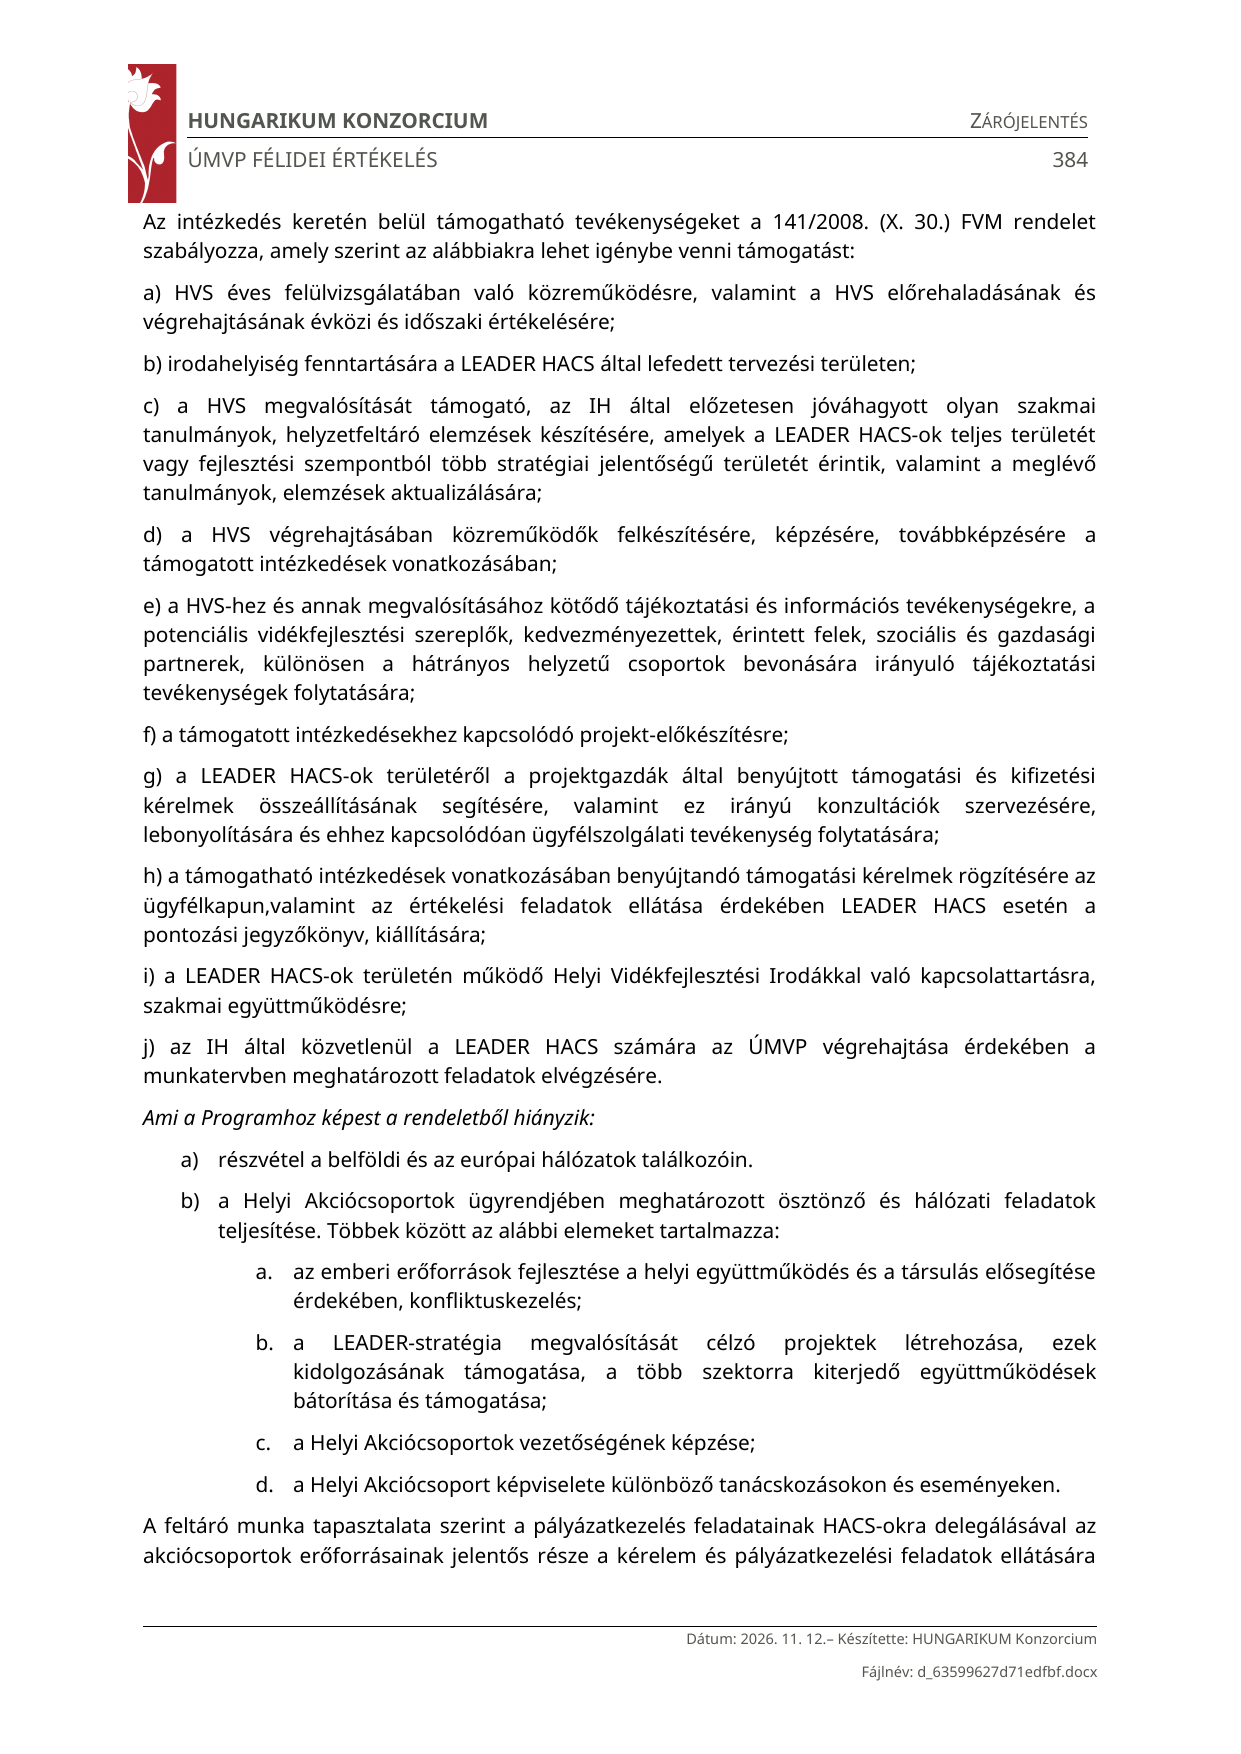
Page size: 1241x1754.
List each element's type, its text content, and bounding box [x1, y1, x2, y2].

text a) HVS éves felülvizsgálatában való közreműködésre, valamint a HVS előrehaladásának és végrehajtásának évközi és időszaki értékelésére; [143, 278, 1097, 336]
text j) az IH által közvetlenül a LEADER HACS számára az ÚMVP végrehajtása érdekében a munkatervben meghatározott feladatok elvégzésére. [143, 1032, 1097, 1090]
text i) a LEADER HACS-ok területén működő Helyi Vidékfejlesztési Irodákkal való kapcsolattartásra, szakmai együttműködésre; [143, 961, 1097, 1019]
text h) a támogatható intézkedések vonatkozásában benyújtandó támogatási kérelmek rögzítésére az ügyfélkapun,valamint az értékelési feladatok ellátása érdekében LEADER HACS esetén a pontozási jegyzőkönyv, kiállítására; [143, 861, 1097, 948]
text e) a HVS-hez és annak megvalósításához kötődő tájékoztatási és információs tevékenységekre, a potenciális vidékfejlesztési szereplők, kedvezményezettek, érintett felek, szociális és gazdasági partnerek, különösen a hátrányos helyzetű csoportok bevonására irányuló tájékoztatási tevékenységek folytatására; [143, 590, 1097, 707]
list az emberi erőforrások fejlesztése a helyi együttműködés és a társulás elősegítése érdekében, konfliktuskezelés; [255, 1257, 1097, 1315]
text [143, 1511, 1097, 1569]
text d) a HVS végrehajtásában közreműködők felkészítésére, képzésére, továbbképzésére a támogatott intézkedések vonatkozásában; [143, 519, 1097, 578]
list részvétel a belföldi és az európai hálózatok találkozóin. [180, 1144, 1097, 1173]
text c) a HVS megvalósítását támogató, az IH által előzetesen jóváhagyott olyan szakmai tanulmányok, helyzetfeltáró elemzések készítésére, amelyek a LEADER HACS-ok teljes területét vagy fejlesztési szempontból több stratégiai jelentőségű területét érintik, valamint a meglévő tanulmányok, elemzések aktualizálására; [143, 390, 1097, 507]
list a Helyi Akciócsoportok vezetőségének képzése; [255, 1428, 1097, 1457]
list a LEADER-stratégia megvalósítását célzó projektek létrehozása, ezek kidolgozásának támogatása, a több szektorra kiterjedő együttműködések bátorítása és támogatása; [255, 1328, 1097, 1415]
list a Helyi Akciócsoport képviselete különböző tanácskozásokon és eseményeken. [255, 1469, 1097, 1498]
text f) a támogatott intézkedésekhez kapcsolódó projekt-előkészítésre; [143, 719, 1097, 748]
text Ami a Programhoz képest a rendeletből hiányzik: [143, 1103, 1097, 1132]
list a Helyi Akciócsoportok ügyrendjében meghatározott ösztönző és hálózati feladatok teljesítése. Többek között az alábbi elemeket tartalmazza: [180, 1186, 1097, 1244]
text Az intézkedés keretén belül támogatható tevékenységeket a 141/2008. (X. 30.) FVM rendelet szabályozza, amely szerint az alábbiakra lehet igénybe venni támogatást: [143, 207, 1097, 265]
text b) irodahelyiség fenntartására a LEADER HACS által lefedett tervezési területen; [143, 348, 1097, 378]
text g) a LEADER HACS-ok területéről a projektgazdák által benyújtott támogatási és kifizetési kérelmek összeállításának segítésére, valamint ez irányú konzultációk szervezésére, lebonyolítására és ehhez kapcsolódóan ügyfélszolgálati tevékenység folytatására; [143, 761, 1097, 848]
